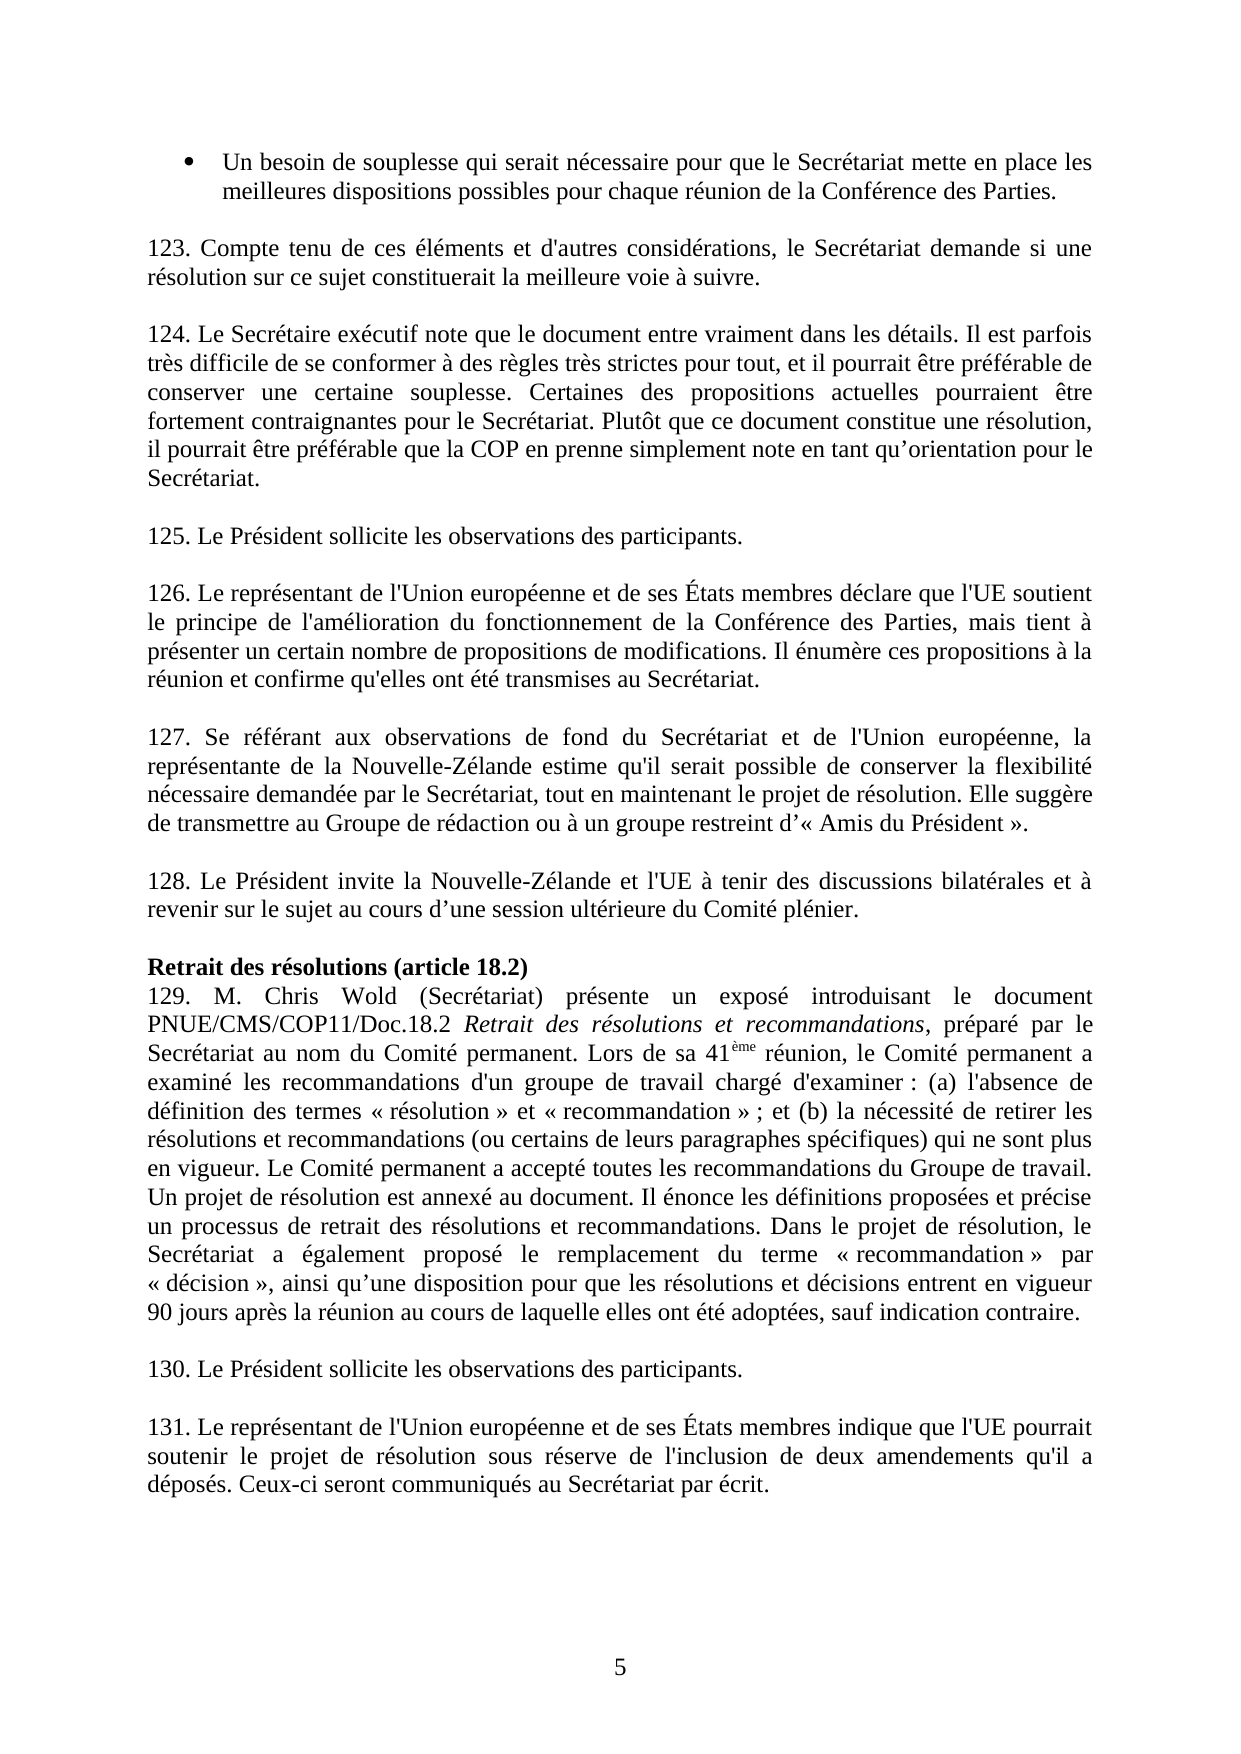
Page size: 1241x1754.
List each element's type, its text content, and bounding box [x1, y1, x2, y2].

list Un besoin de souplesse qui serait nécessaire pour que le Secrétariat mette en place les meilleures dispositions possibles pour chaque réunion de la Conférence des Parties. [184, 147, 1093, 204]
text 123. Compte tenu de ces éléments et d'autres considérations, le Secrétariat demande si une résolution sur ce sujet constituerait la meilleure voie à suivre. [147, 233, 1093, 291]
text 129. M. Chris Wold (Secrétariat) présente un exposé introduisant le document PNUE/CMS/COP11/Doc.18.2 Retrait des résolutions et recommandations, préparé par le Secrétariat au nom du Comité permanent. Lors de sa 41ème réunion, le Comité permanent a examiné les recommandations d'un groupe de travail chargé d'examiner : (a) l'absence de définition des termes « résolution » et « recommandation » ; et (b) la nécessité de retirer les résolutions et recommandations (ou certains de leurs paragraphes spécifiques) qui ne sont plus en vigueur. Le Comité permanent a accepté toutes les recommandations du Groupe de travail. Un projet de résolution est annexé au document. Il énonce les définitions proposées et précise un processus de retrait des résolutions et recommandations. Dans le projet de résolution, le Secrétariat a également proposé le remplacement du terme « recommandation » par « décision », ainsi qu’une disposition pour que les résolutions et décisions entrent en vigueur 90 jours après la réunion au cours de laquelle elles ont été adoptées, sauf indication contraire. [147, 981, 1093, 1326]
text 125. Le Président sollicite les observations des participants. [147, 521, 1093, 549]
text 124. Le Secrétaire exécutif note que le document entre vraiment dans les détails. Il est parfois très difficile de se conformer à des règles très strictes pour tout, et il pourrait être préférable de conserver une certaine souplesse. Certaines des propositions actuelles pourraient être fortement contraignantes pour le Secrétariat. Plutôt que ce document constitue une résolution, il pourrait être préférable que la COP en prenne simplement note en tant qu’orientation pour le Secrétariat. [147, 319, 1093, 492]
text 130. Le Président sollicite les observations des participants. [147, 1354, 1093, 1383]
text Retrait des résolutions (article 18.2) [147, 952, 1093, 981]
text 126. Le représentant de l'Union européenne et de ses États membres déclare que l'UE soutient le principe de l'amélioration du fonctionnement de la Conférence des Parties, mais tient à présenter un certain nombre de propositions de modifications. Il énumère ces propositions à la réunion et confirme qu'elles ont été transmises au Secrétariat. [147, 578, 1093, 693]
text 128. Le Président invite la Nouvelle-Zélande et l'UE à tenir des discussions bilatérales et à revenir sur le sujet au cours d’une session ultérieure du Comité plénier. [147, 866, 1093, 923]
text 131. Le représentant de l'Union européenne et de ses États membres indique que l'UE pourrait soutenir le projet de résolution sous réserve de l'inclusion de deux amendements qu'il a déposés. Ceux-ci seront communiqués au Secrétariat par écrit. [147, 1412, 1093, 1498]
text 127. Se référant aux observations de fond du Secrétariat et de l'Union européenne, la représentante de la Nouvelle-Zélande estime qu'il serait possible de conserver la flexibilité nécessaire demandée par le Secrétariat, tout en maintenant le projet de résolution. Elle suggère de transmettre au Groupe de rédaction ou à un groupe restreint d’« Amis du Président ». [147, 722, 1093, 837]
